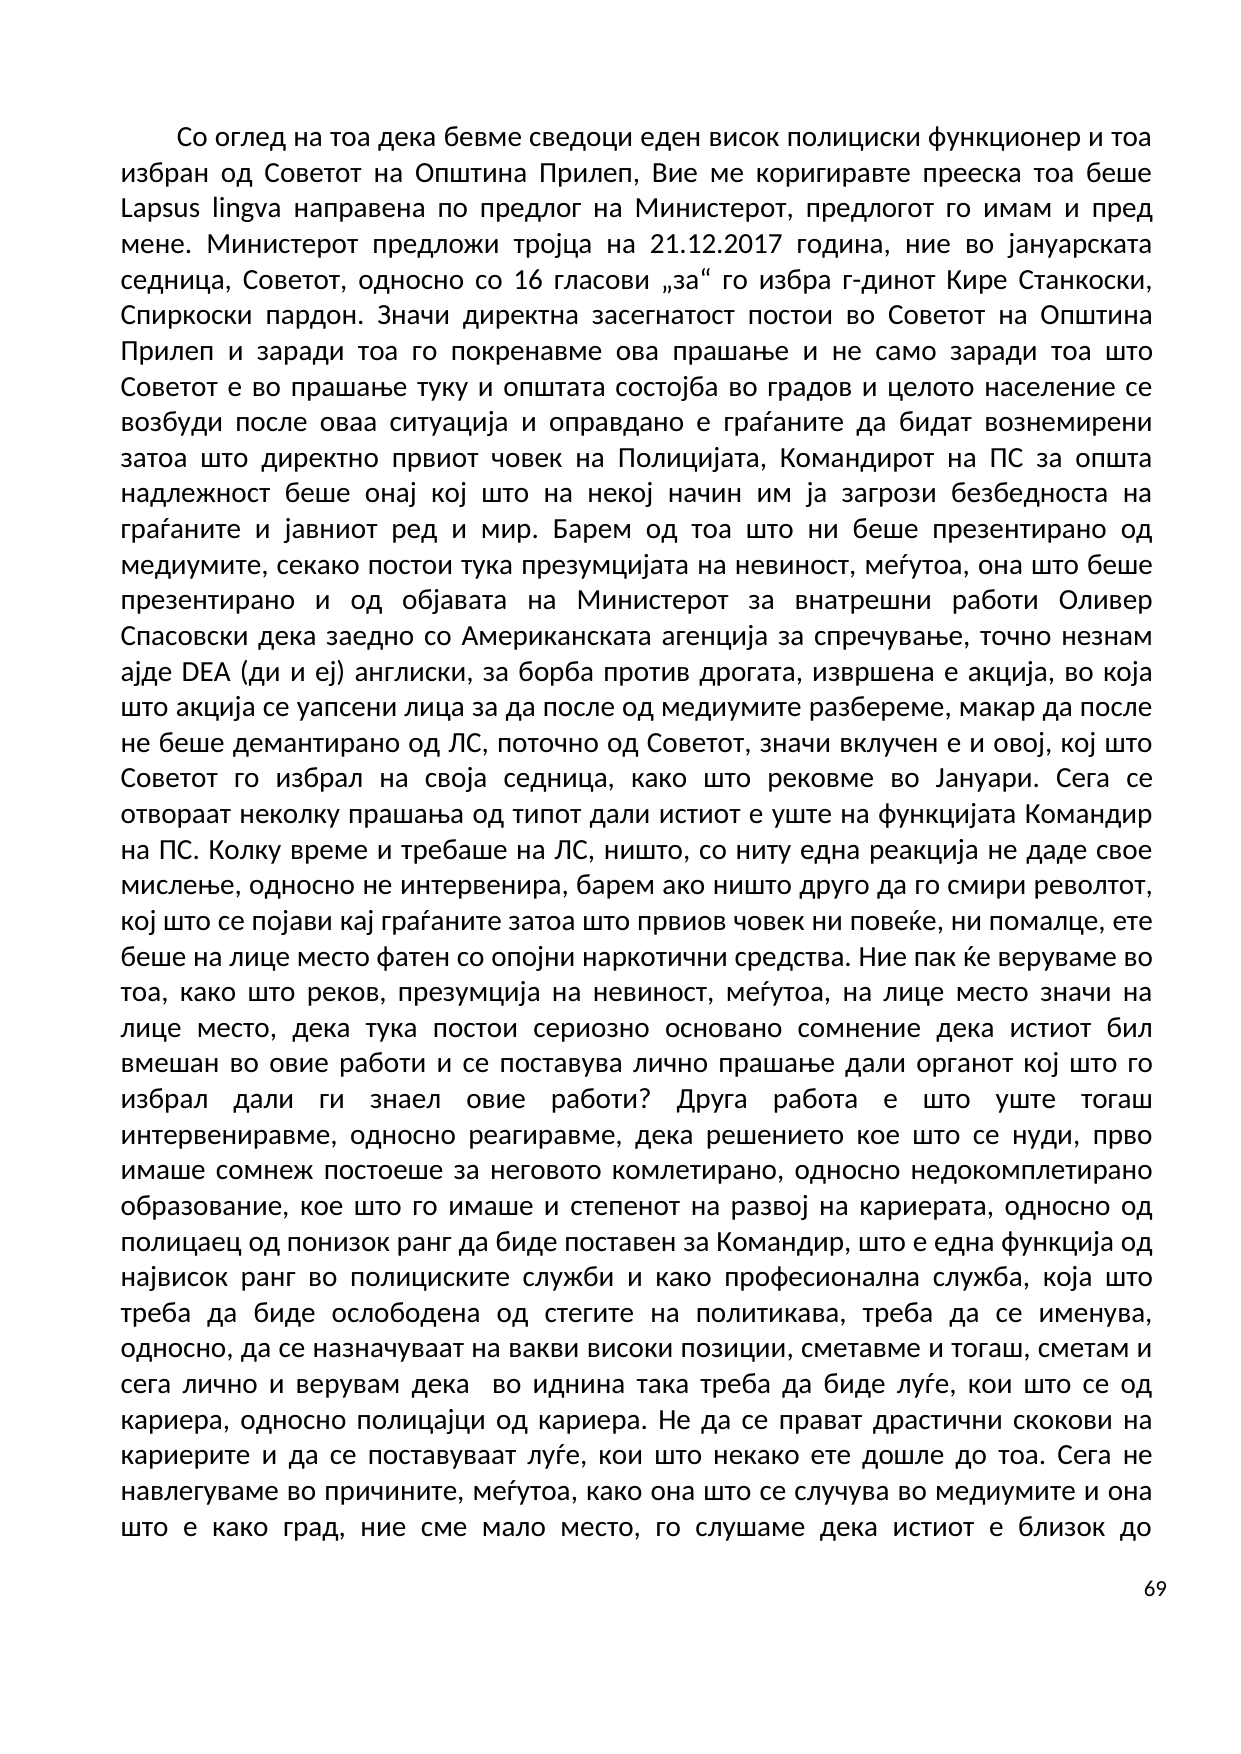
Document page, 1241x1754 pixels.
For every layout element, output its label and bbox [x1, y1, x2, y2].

text [120, 118, 1154, 1543]
